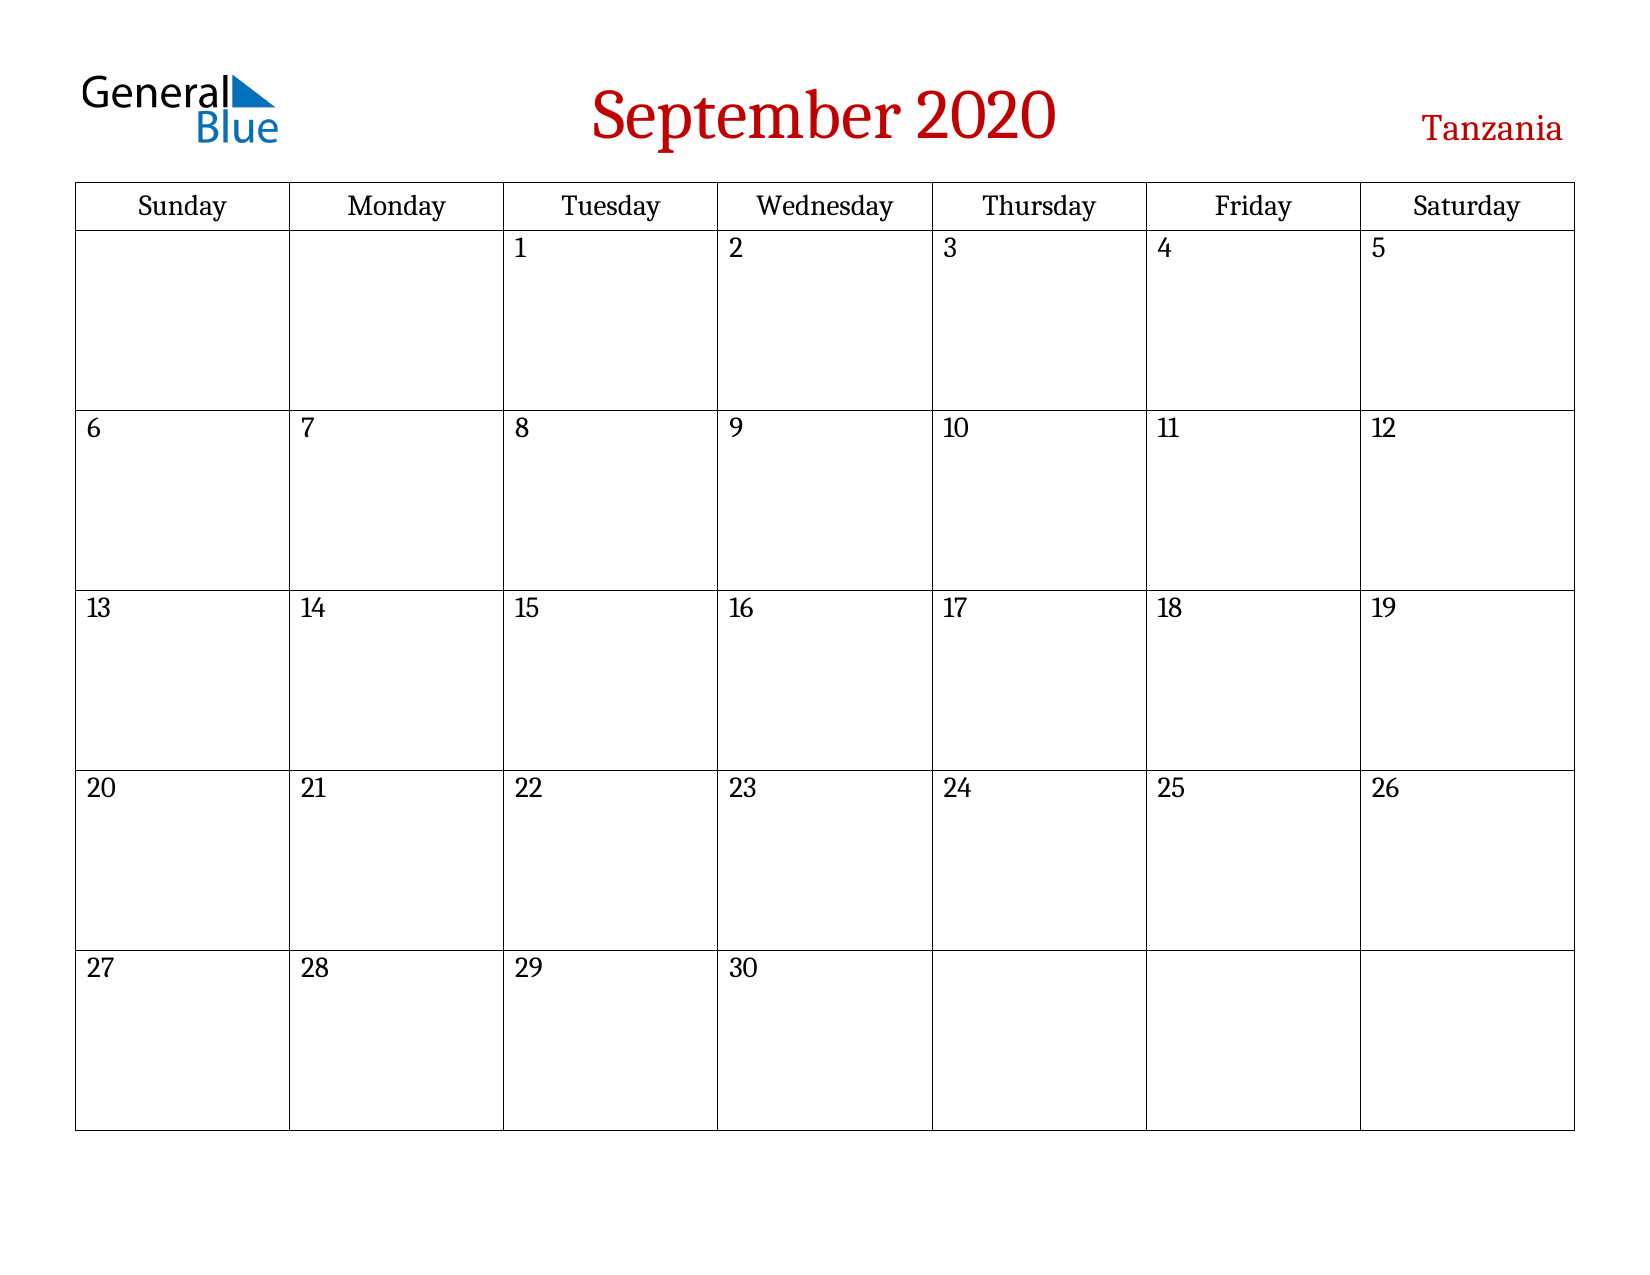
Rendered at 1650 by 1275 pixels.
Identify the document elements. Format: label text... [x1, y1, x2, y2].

table_cell 3 [933, 231, 1146, 264]
table_cell Tuesday [504, 183, 717, 230]
table_cell [290, 231, 503, 264]
table_cell [718, 445, 932, 590]
table_cell 24 [933, 771, 1146, 805]
table_cell [1147, 805, 1360, 950]
table_cell 22 [504, 771, 717, 805]
table_cell 28 [290, 951, 503, 985]
table_cell 14 [290, 591, 503, 625]
table_cell [933, 805, 1146, 950]
table_header [76, 75, 503, 182]
table_cell Wednesday [718, 183, 932, 230]
table_cell 13 [76, 591, 289, 625]
table_cell Friday [1147, 183, 1360, 230]
table_cell [933, 985, 1146, 1130]
table_cell 20 [76, 771, 289, 805]
table_cell [1147, 625, 1360, 770]
table_cell Monday [290, 183, 503, 230]
table_cell 9 [718, 411, 932, 444]
table_cell 23 [718, 771, 932, 805]
table_header Tanzania [1146, 75, 1574, 182]
table_cell 1 [504, 231, 717, 264]
table_cell [76, 265, 289, 410]
table_cell [1147, 985, 1360, 1130]
table_cell 15 [504, 591, 717, 625]
table_cell [504, 265, 717, 410]
table_cell 5 [1361, 231, 1574, 264]
table_cell [1361, 985, 1574, 1130]
table_cell [1361, 445, 1574, 590]
table_cell 12 [1361, 411, 1574, 444]
table_cell Saturday [1361, 183, 1574, 230]
table_cell [1147, 265, 1360, 410]
table_cell [718, 625, 932, 770]
table_cell [76, 231, 289, 264]
table_cell [933, 445, 1146, 590]
table_cell 8 [504, 411, 717, 444]
table_cell [933, 265, 1146, 410]
table_cell [1361, 951, 1574, 985]
table_cell Sunday [76, 183, 289, 230]
table_cell [1361, 625, 1574, 770]
table_cell [290, 265, 503, 410]
table_cell [718, 805, 932, 950]
table_cell [504, 805, 717, 950]
table_cell [933, 951, 1146, 985]
table_cell [718, 265, 932, 410]
table_cell 29 [504, 951, 717, 985]
table_cell [504, 625, 717, 770]
table_cell [1361, 805, 1574, 950]
table_cell [290, 625, 503, 770]
table_cell [76, 805, 289, 950]
table_cell [933, 625, 1146, 770]
table_cell [76, 985, 289, 1130]
table_cell [1147, 951, 1360, 985]
table_cell 27 [76, 951, 289, 985]
table_cell 11 [1147, 411, 1360, 444]
table_cell [1147, 445, 1360, 590]
table_cell 30 [718, 951, 932, 985]
table_cell [76, 445, 289, 590]
table_cell 19 [1361, 591, 1574, 625]
table_cell 2 [718, 231, 932, 264]
picture [82, 75, 278, 143]
table_cell [718, 985, 932, 1130]
table_cell 4 [1147, 231, 1360, 264]
table_cell [504, 445, 717, 590]
table_cell [504, 985, 717, 1130]
table_cell 7 [290, 411, 503, 444]
table_cell 16 [718, 591, 932, 625]
table_cell 10 [933, 411, 1146, 444]
table_cell 17 [933, 591, 1146, 625]
table_cell [290, 985, 503, 1130]
table_cell [1361, 265, 1574, 410]
table_cell [76, 625, 289, 770]
table_cell Thursday [933, 183, 1146, 230]
table_cell 26 [1361, 771, 1574, 805]
table_header September 2020 [504, 75, 1146, 182]
table_cell [290, 805, 503, 950]
table_cell 21 [290, 771, 503, 805]
table_cell [290, 445, 503, 590]
table_cell 25 [1147, 771, 1360, 805]
table_cell 18 [1147, 591, 1360, 625]
table_cell 6 [76, 411, 289, 444]
